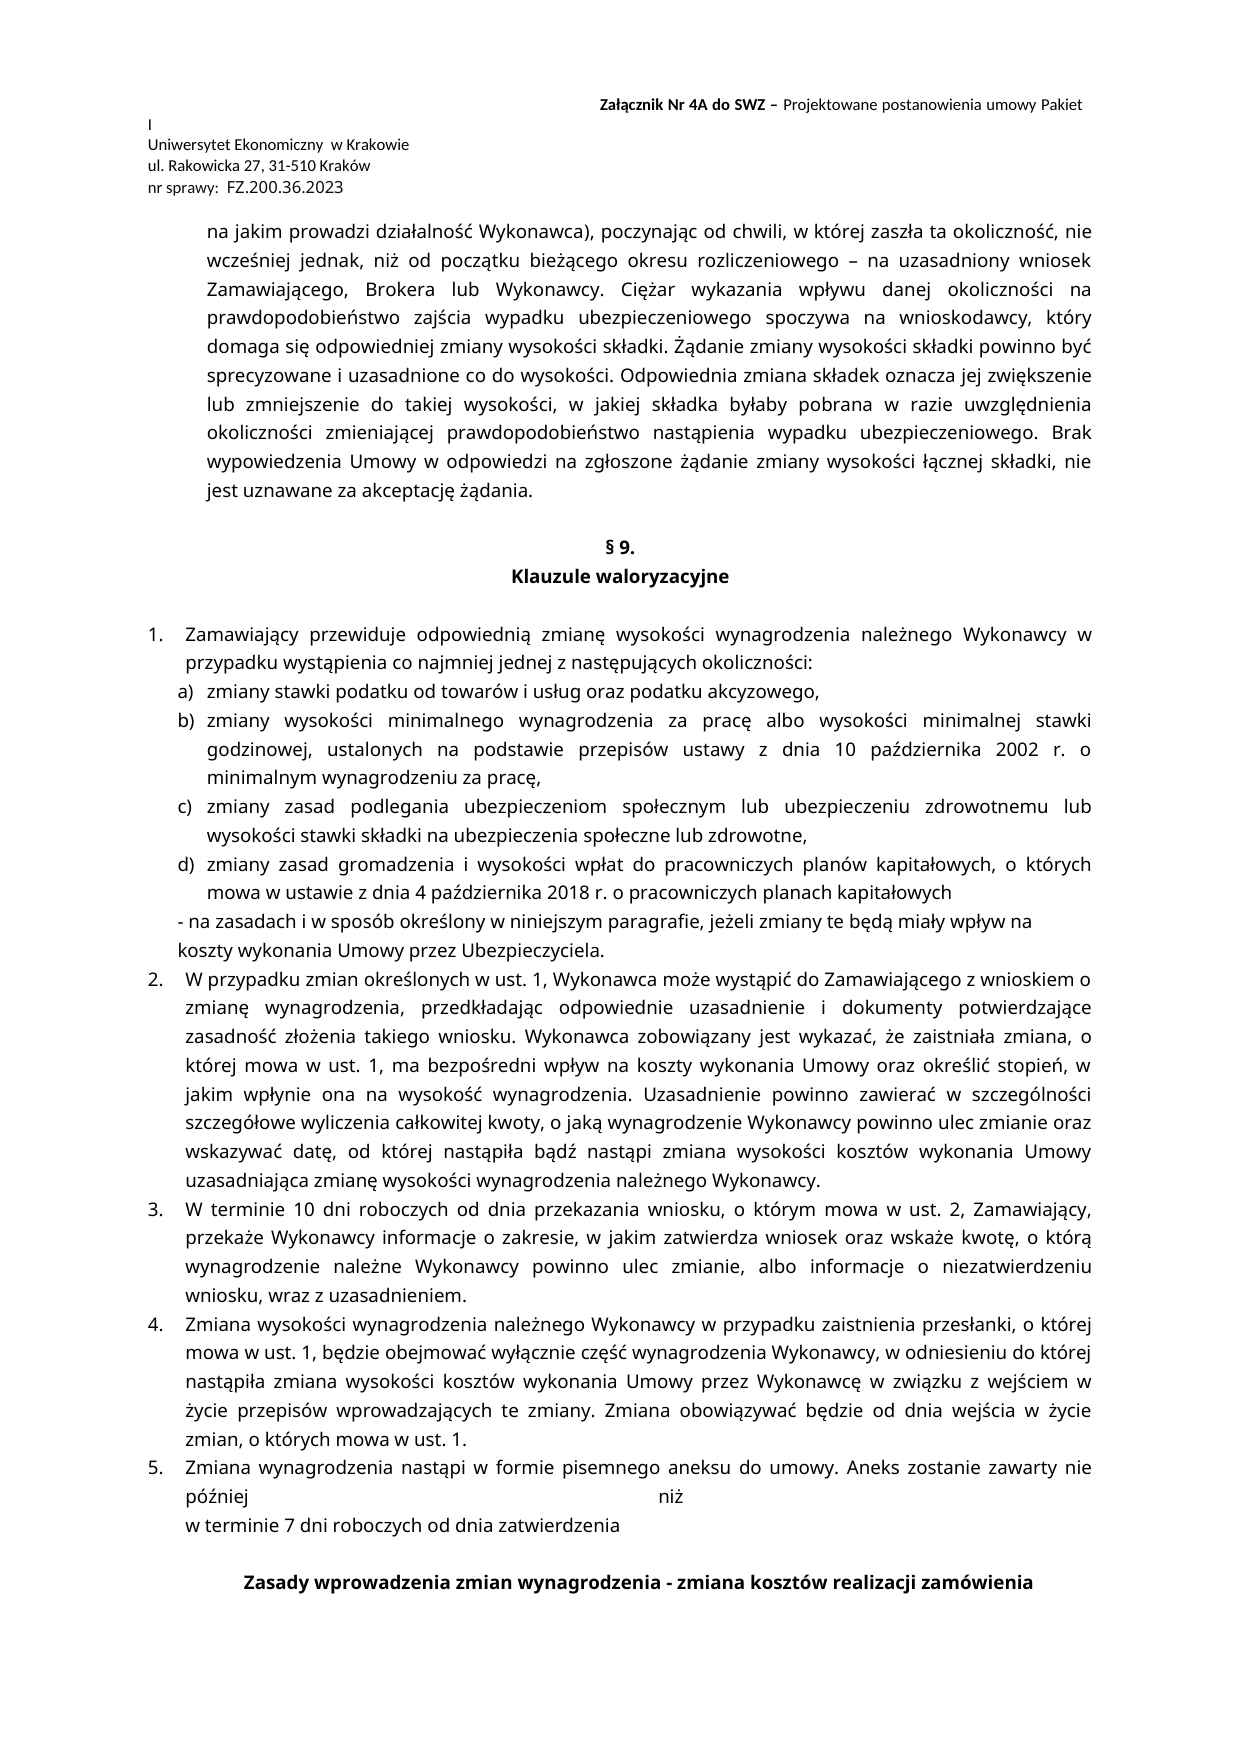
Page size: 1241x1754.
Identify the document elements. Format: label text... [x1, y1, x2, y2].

list Zmiana wynagrodzenia nastąpi w formie pisemnego aneksu do umowy. Aneks zostanie zawarty nie później niż w terminie 7 dni roboczych od dnia zatwierdzenia [148, 1454, 1093, 1538]
list Zamawiający przewiduje odpowiednią zmianę wysokości wynagrodzenia należnego Wykonawcy w przypadku wystąpienia co najmniej jednej z następujących okoliczności: [148, 621, 1093, 675]
list W terminie 10 dni roboczych od dnia przekazania wniosku, o którym mowa w ust. 2, Zamawiający, przekaże Wykonawcy informacje o zakresie, w jakim zatwierdza wniosek oraz wskaże kwotę, o którą wynagrodzenie należne Wykonawcy powinno ulec zmianie, albo informacje o niezatwierdzeniu wniosku, wraz z uzasadnieniem. [148, 1196, 1093, 1308]
list Zasady wprowadzenia zmian wynagrodzenia - zmiana kosztów realizacji zamówienia [185, 1569, 1093, 1595]
text - na zasadach i w sposób określony w niniejszym paragrafie, jeżeli zmiany te będą miały wpływ na koszty wykonania Umowy przez Ubezpieczyciela. [177, 908, 1093, 963]
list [177, 218, 1093, 503]
list zmiany wysokości minimalnego wynagrodzenia za pracę albo wysokości minimalnej stawki godzinowej, ustalonych na podstawie przepisów ustawy z dnia 10 października 2002 r. o minimalnym wynagrodzeniu za pracę, [177, 707, 1093, 790]
list W przypadku zmian określonych w ust. 1, Wykonawca może wystąpić do Zamawiającego z wnioskiem o zmianę wynagrodzenia, przedkładając odpowiednie uzasadnienie i dokumenty potwierdzające zasadność złożenia takiego wniosku. Wykonawca zobowiązany jest wykazać, że zaistniała zmiana, o której mowa w ust. 1, ma bezpośredni wpływ na koszty wykonania Umowy oraz określić stopień, w jakim wpłynie ona na wysokość wynagrodzenia. Uzasadnienie powinno zawierać w szczególności szczegółowe wyliczenia całkowitej kwoty, o jaką wynagrodzenie Wykonawcy powinno ulec zmianie oraz wskazywać datę, od której nastąpiła bądź nastąpi zmiana wysokości kosztów wykonania Umowy uzasadniająca zmianę wysokości wynagrodzenia należnego Wykonawcy. [148, 966, 1093, 1193]
list zmiany zasad podlegania ubezpieczeniom społecznym lub ubezpieczeniu zdrowotnemu lub wysokości stawki składki na ubezpieczenia społeczne lub zdrowotne, [177, 793, 1093, 848]
list zmiany stawki podatku od towarów i usług oraz podatku akcyzowego, [177, 678, 1093, 704]
text Klauzule waloryzacyjne [148, 563, 1093, 589]
list zmiany zasad gromadzenia i wysokości wpłat do pracowniczych planów kapitałowych, o których mowa w ustawie z dnia 4 października 2018 r. o pracowniczych planach kapitałowych [177, 851, 1093, 905]
list Zmiana wysokości wynagrodzenia należnego Wykonawcy w przypadku zaistnienia przesłanki, o której mowa w ust. 1, będzie obejmować wyłącznie część wynagrodzenia Wykonawcy, w odniesieniu do której nastąpiła zmiana wysokości kosztów wykonania Umowy przez Wykonawcę w związku z wejściem w życie przepisów wprowadzających te zmiany. Zmiana obowiązywać będzie od dnia wejścia w życie zmian, o których mowa w ust. 1. [148, 1311, 1093, 1451]
text § 9. [148, 534, 1093, 560]
